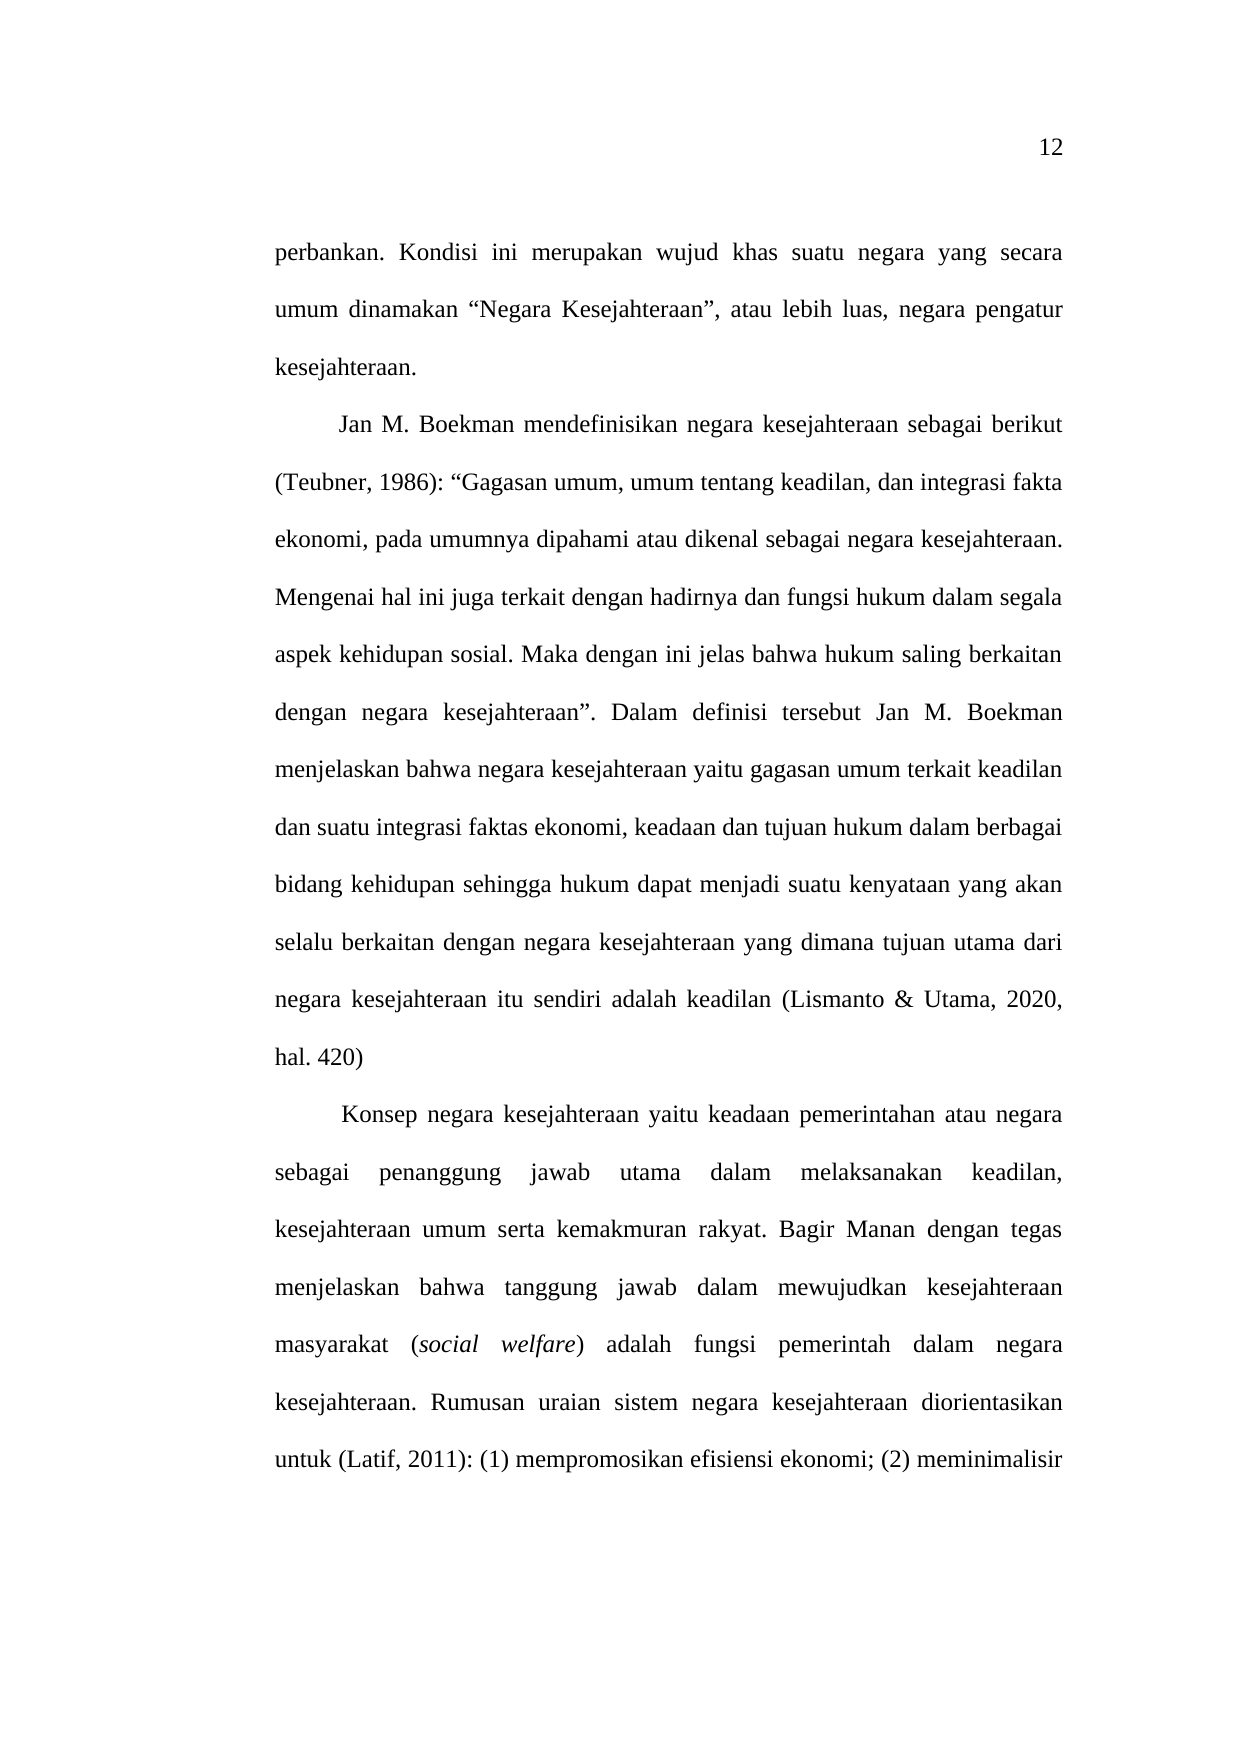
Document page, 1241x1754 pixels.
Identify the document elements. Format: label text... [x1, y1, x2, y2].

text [274, 237, 1063, 381]
text Jan M. Boekman mendefinisikan negara kesejahteraan sebagai berikut (Teubner, 1986): “Gagasan umum, umum tentang keadilan, dan integrasi fakta ekonomi, pada umumnya dipahami atau dikenal sebagai negara kesejahteraan. Mengenai hal ini juga terkait dengan hadirnya dan fungsi hukum dalam segala aspek kehidupan sosial. Maka dengan ini jelas bahwa hukum saling berkaitan dengan negara kesejahteraan”. Dalam definisi tersebut Jan M. Boekman menjelaskan bahwa negara kesejahteraan yaitu gagasan umum terkait keadilan dan suatu integrasi faktas ekonomi, keadaan dan tujuan hukum dalam berbagai bidang kehidupan sehingga hukum dapat menjadi suatu kenyataan yang akan selalu berkaitan dengan negara kesejahteraan yang dimana tujuan utama dari negara kesejahteraan itu sendiri adalah keadilan (Lismanto & Utama, 2020, hal. 420) [274, 409, 1063, 1071]
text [274, 1099, 1063, 1473]
